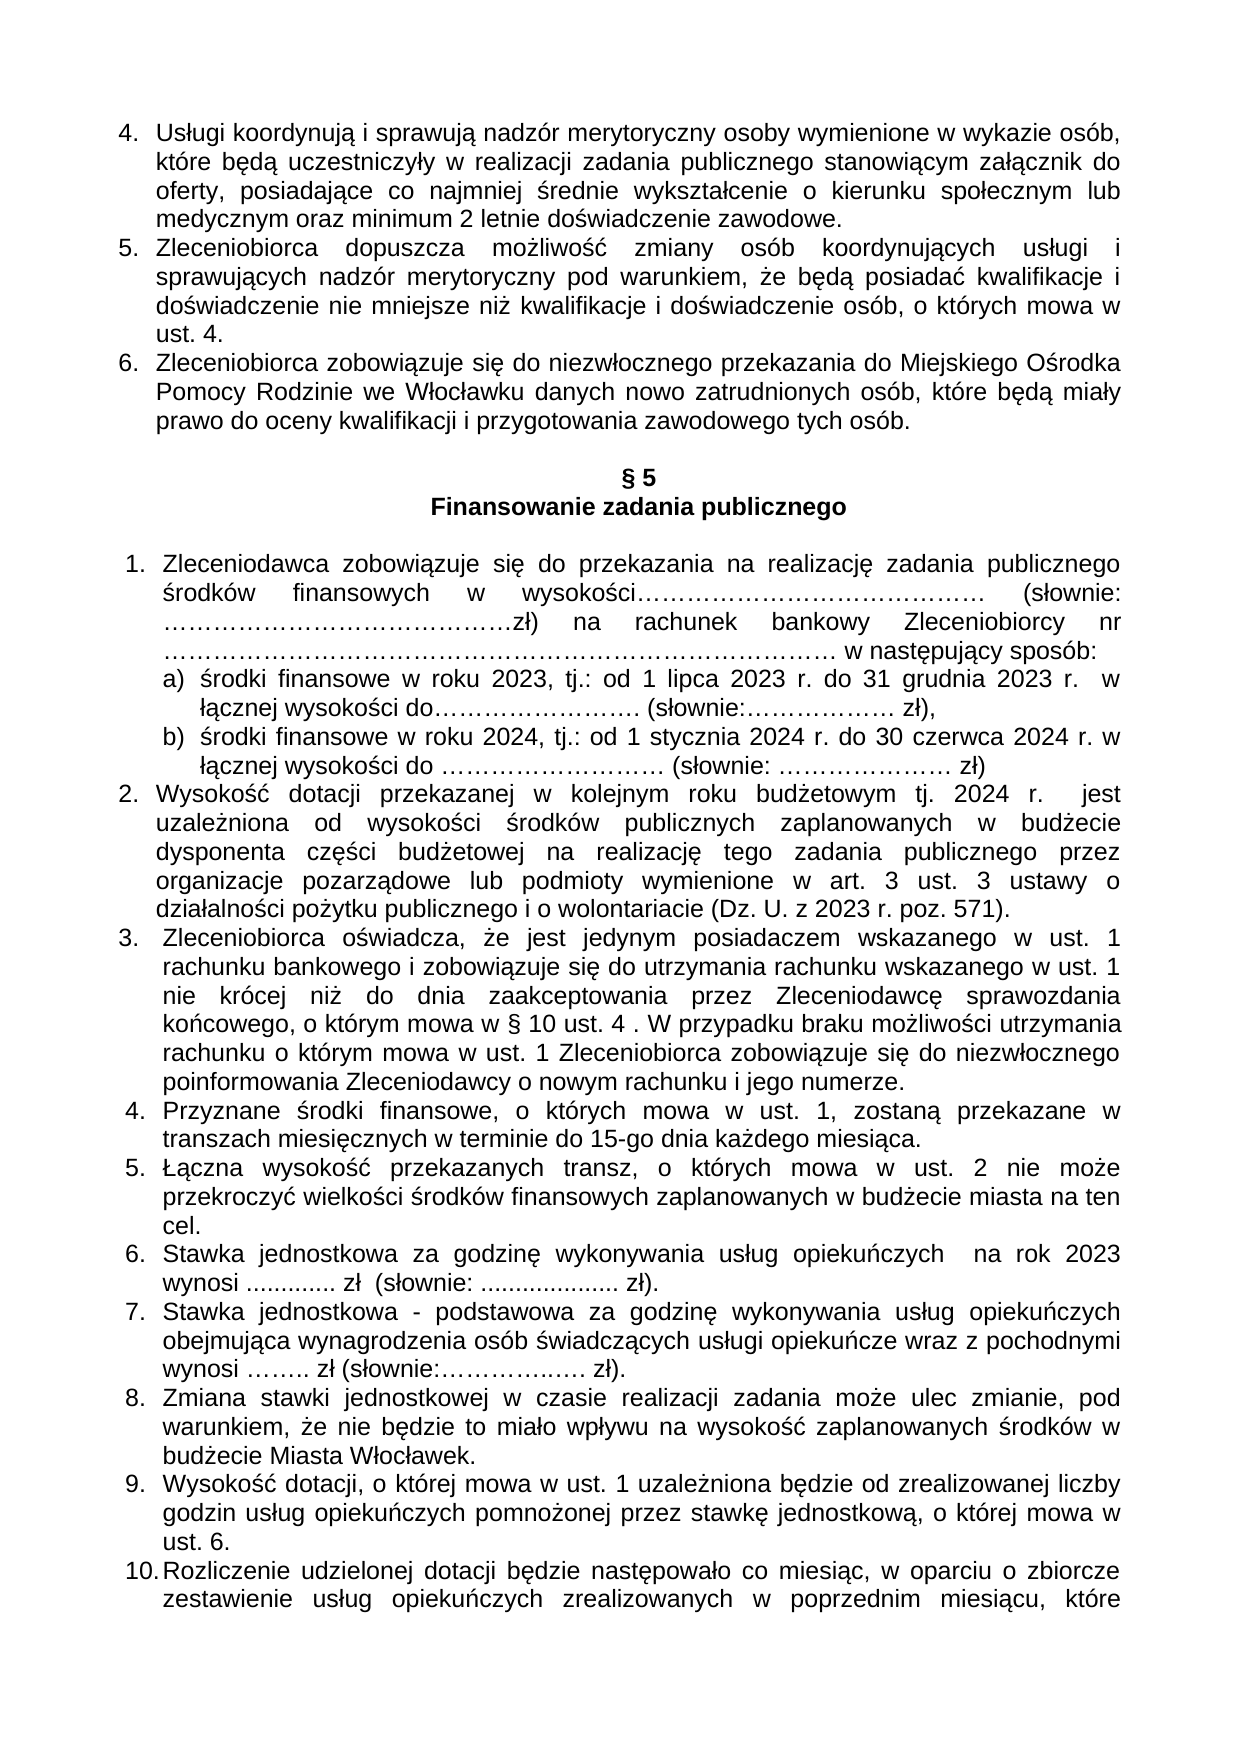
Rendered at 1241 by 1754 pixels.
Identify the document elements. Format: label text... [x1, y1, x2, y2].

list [125, 1556, 1122, 1613]
text Finansowanie zadania publicznego [156, 492, 1122, 521]
list Usługi koordynują i sprawują nadzór merytoryczny osoby wymienione w wykazie osób, które będą uczestniczyły w realizacji zadania publicznego stanowiącym załącznik do oferty, posiadające co najmniej średnie wykształcenie o kierunku społecznym lub medycznym oraz minimum 2 letnie doświadczenie zawodowe. [118, 118, 1122, 233]
list Zleceniobiorca zobowiązuje się do niezwłocznego przekazania do Miejskiego Ośrodka Pomocy Rodzinie we Włocławku danych nowo zatrudnionych osób, które będą miały prawo do oceny kwalifikacji i przygotowania zawodowego tych osób. [118, 348, 1122, 434]
list Zmiana stawki jednostkowej w czasie realizacji zadania może ulec zmianie, pod warunkiem, że nie będzie to miało wpływu na wysokość zaplanowanych środków w budżecie Miasta Włocławek. [125, 1383, 1122, 1469]
list środki finansowe w roku 2023, tj.: od 1 lipca 2023 r. do 31 grudnia 2023 r. w łącznej wysokości do……………………. (słownie:……………… zł), [162, 664, 1122, 722]
list Wysokość dotacji przekazanej w kolejnym roku budżetowym tj. 2024 r. jest uzależniona od wysokości środków publicznych zaplanowanych w budżecie dysponenta części budżetowej na realizację tego zadania publicznego przez organizacje pozarządowe lub podmioty wymienione w art. 3 ust. 3 ustawy o działalności pożytku publicznego i o wolontariacie (Dz. U. z 2023 r. poz. 571). [118, 779, 1122, 923]
text § 5 [156, 463, 1122, 492]
list Stawka jednostkowa - podstawowa za godzinę wykonywania usług opiekuńczych obejmująca wynagrodzenia osób świadczących usługi opiekuńcze wraz z pochodnymi wynosi …….. zł (słownie:…………..…. zł). [125, 1297, 1122, 1383]
list Stawka jednostkowa za godzinę wykonywania usług opiekuńczych na rok 2023 wynosi ............. zł (słownie: .................... zł). [125, 1239, 1122, 1297]
list Przyznane środki finansowe, o których mowa w ust. 1, zostaną przekazane w transzach miesięcznych w terminie do 15-go dnia każdego miesiąca. [125, 1096, 1122, 1153]
list Zleceniobiorca dopuszcza możliwość zmiany osób koordynujących usługi i sprawujących nadzór merytoryczny pod warunkiem, że będą posiadać kwalifikacje i doświadczenie nie mniejsze niż kwalifikacje i doświadczenie osób, o których mowa w ust. 4. [118, 233, 1122, 348]
list Zleceniobiorca oświadcza, że jest jedynym posiadaczem wskazanego w ust. 1 rachunku bankowego i zobowiązuje się do utrzymania rachunku wskazanego w ust. 1 nie krócej niż do dnia zaakceptowania przez Zleceniodawcę sprawozdania końcowego, o którym mowa w § 10 ust. 4 . W przypadku braku możliwości utrzymania rachunku o którym mowa w ust. 1 Zleceniobiorca zobowiązuje się do niezwłocznego poinformowania Zleceniodawcy o nowym rachunku i jego numerze. [118, 923, 1122, 1096]
list Wysokość dotacji, o której mowa w ust. 1 uzależniona będzie od zrealizowanej liczby godzin usług opiekuńczych pomnożonej przez stawkę jednostkową, o której mowa w ust. 6. [125, 1469, 1122, 1556]
list Zleceniodawca zobowiązuje się do przekazania na realizację zadania publicznego środków finansowych w wysokości…………………………………… (słownie:……………………………………zł) na rachunek bankowy Zleceniobiorcy nr ……………………………………………………………………… w następujący sposób: [125, 549, 1122, 664]
list Łączna wysokość przekazanych transz, o których mowa w ust. 2 nie może przekroczyć wielkości środków finansowych zaplanowanych w budżecie miasta na ten cel. [125, 1153, 1122, 1239]
list środki finansowe w roku 2024, tj.: od 1 stycznia 2024 r. do 30 czerwca 2024 r. w łącznej wysokości do ……………………… (słownie: ………………… zł) [162, 722, 1122, 779]
